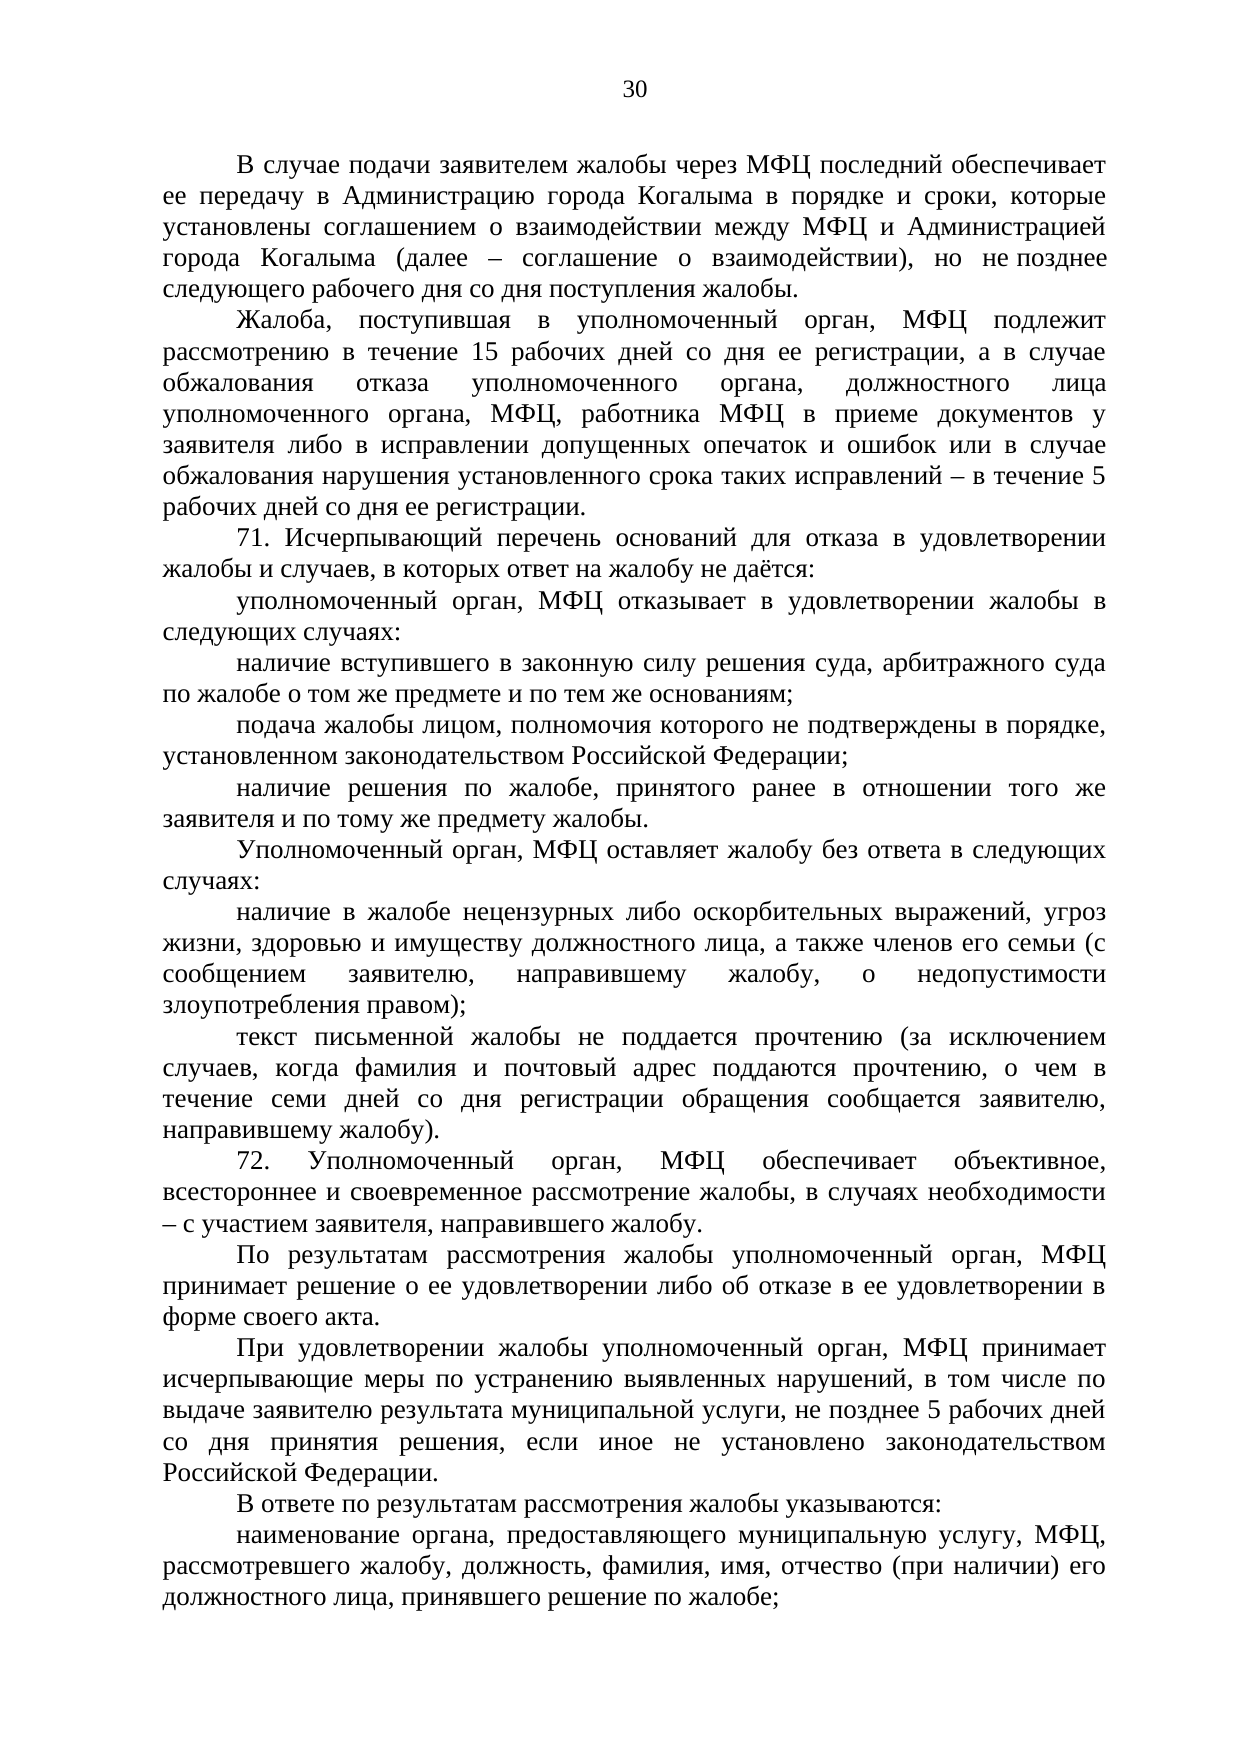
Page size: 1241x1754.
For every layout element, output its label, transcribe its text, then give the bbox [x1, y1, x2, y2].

text При удовлетворении жалобы уполномоченный орган, МФЦ принимает исчерпывающие меры по устранению выявленных нарушений, в том числе по выдаче заявителю результата муниципальной услуги, не позднее 5 рабочих дней со дня принятия решения, если иное не установлено законодательством Российской Федерации. [162, 1331, 1107, 1487]
text наличие в жалобе нецензурных либо оскорбительных выражений, угроз жизни, здоровью и имуществу должностного лица, а также членов его семьи (с сообщением заявителю, направившему жалобу, о недопустимости злоупотребления правом); [162, 895, 1107, 1020]
text 71. Исчерпывающий перечень оснований для отказа в удовлетворении жалобы и случаев, в которых ответ на жалобу не даётся: [162, 521, 1107, 584]
text Уполномоченный орган, МФЦ оставляет жалобу без ответа в следующих случаях: [162, 833, 1107, 895]
text По результатам рассмотрения жалобы уполномоченный орган, МФЦ принимает решение о ее удовлетворении либо об отказе в ее удовлетворении в форме своего акта. [162, 1238, 1107, 1331]
text наименование органа, предоставляющего муниципальную услугу, МФЦ, рассмотревшего жалобу, должность, фамилия, имя, отчество (при наличии) его должностного лица, принявшего решение по жалобе; [162, 1518, 1107, 1612]
text текст письменной жалобы не поддается прочтению (за исключением случаев, когда фамилия и почтовый адрес поддаются прочтению, о чем в течение семи дней со дня регистрации обращения сообщается заявителю, направившему жалобу). [162, 1020, 1107, 1144]
text уполномоченный орган, МФЦ отказывает в удовлетворении жалобы в следующих случаях: [162, 584, 1107, 646]
text В ответе по результатам рассмотрения жалобы указываются: [162, 1487, 1107, 1518]
text В случае подачи заявителем жалобы через МФЦ последний обеспечивает ее передачу в Администрацию города Когалыма в порядке и сроки, которые установлены соглашением о взаимодействии между МФЦ и Администрацией города Когалыма (далее – соглашение о взаимодействии), но не позднее следующего рабочего дня со дня поступления жалобы. [162, 148, 1107, 303]
text подача жалобы лицом, полномочия которого не подтверждены в порядке, установленном законодательством Российской Федерации; [162, 708, 1107, 771]
text 72. Уполномоченный орган, МФЦ обеспечивает объективное, всестороннее и своевременное рассмотрение жалобы, в случаях необходимости – с участием заявителя, направившего жалобу. [162, 1144, 1107, 1238]
text наличие вступившего в законную силу решения суда, арбитражного суда по жалобе о том же предмете и по тем же основаниям; [162, 646, 1107, 708]
text Жалоба, поступившая в уполномоченный орган, МФЦ подлежит рассмотрению в течение 15 рабочих дней со дня ее регистрации, а в случае обжалования отказа уполномоченного органа, должностного лица уполномоченного органа, МФЦ, работника МФЦ в приеме документов у заявителя либо в исправлении допущенных опечаток и ошибок или в случае обжалования нарушения установленного срока таких исправлений – в течение 5 рабочих дней со дня ее регистрации. [162, 303, 1107, 521]
text наличие решения по жалобе, принятого ранее в отношении того же заявителя и по тому же предмету жалобы. [162, 771, 1107, 833]
